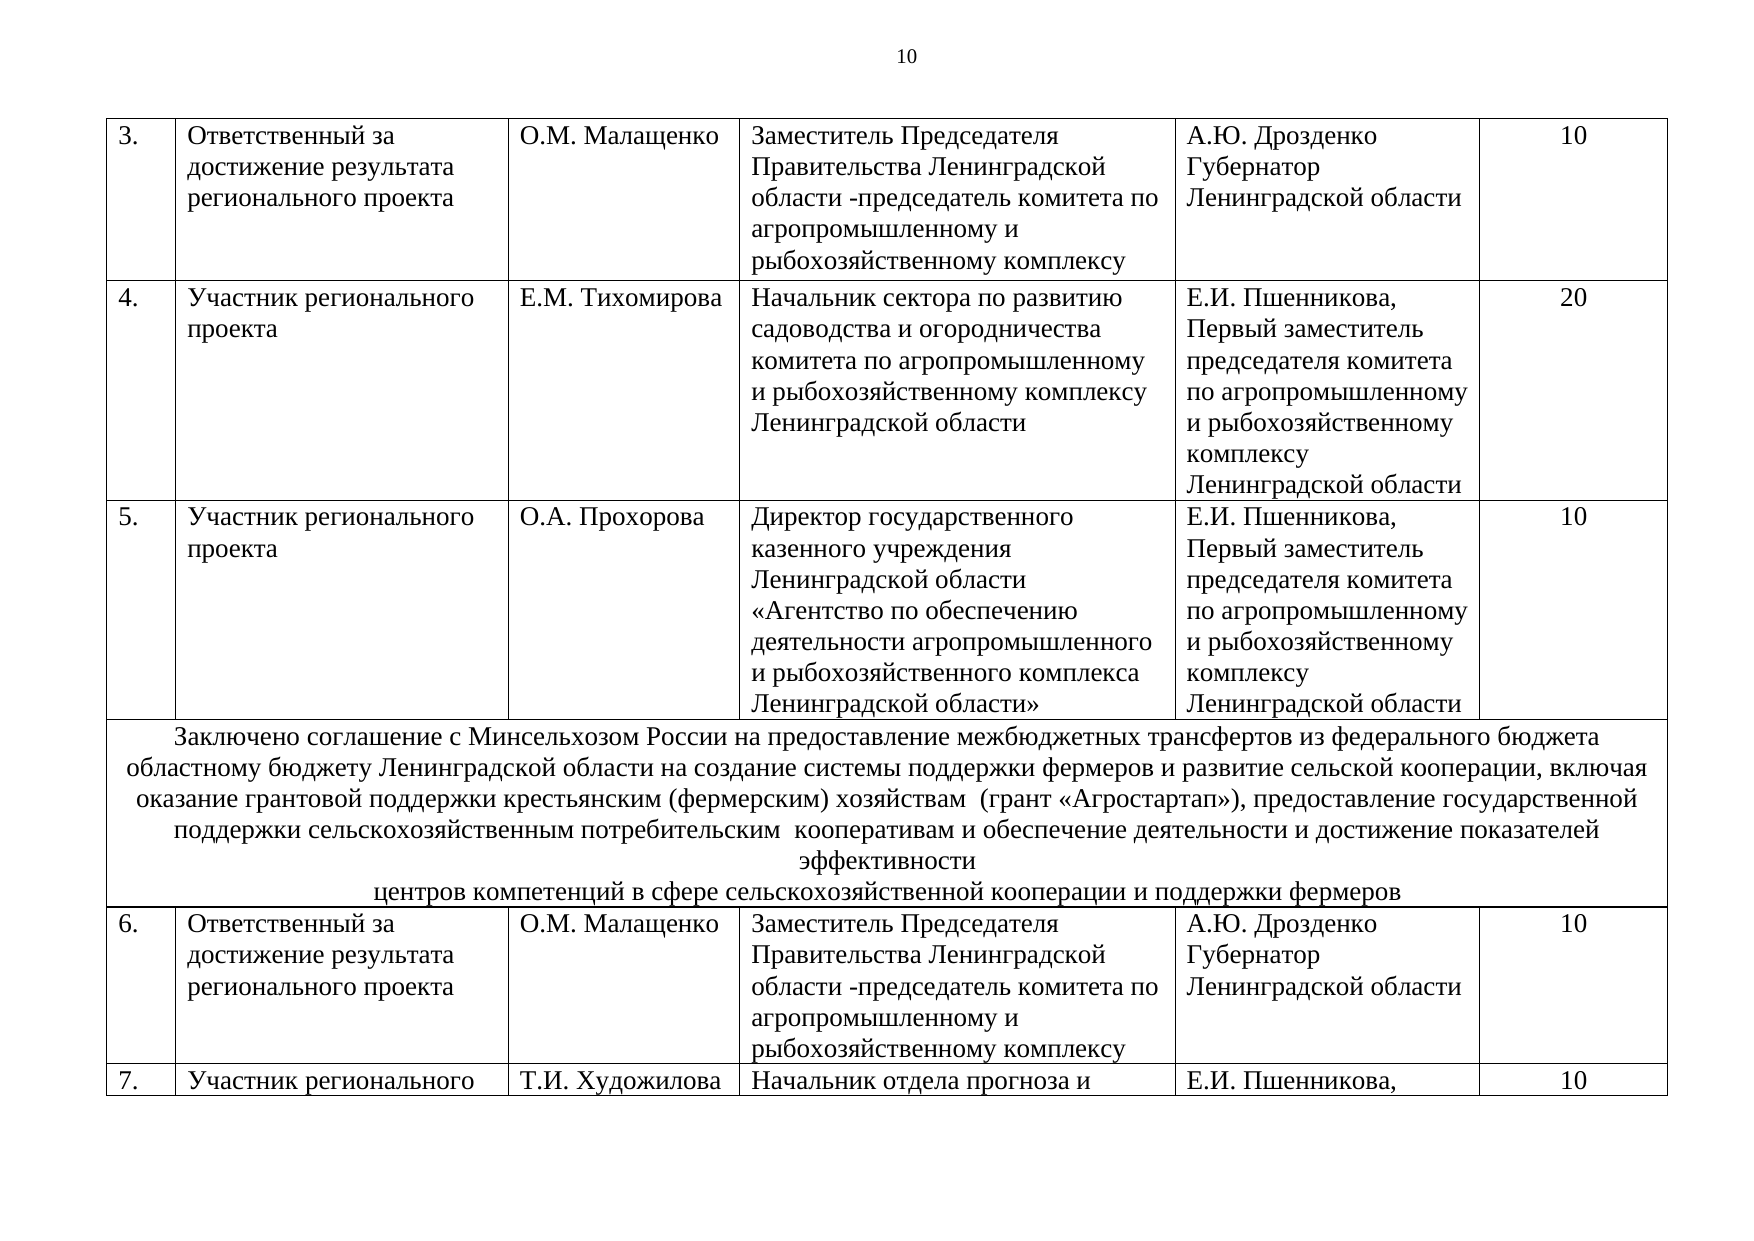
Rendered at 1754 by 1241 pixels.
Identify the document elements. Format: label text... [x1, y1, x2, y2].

table_cell Начальник сектора по развитию садоводства и огородничества комитета по агропромышленному и рыбохозяйственному комплексу Ленинградской области [740, 281, 1175, 499]
table_cell 10 [1480, 1064, 1667, 1095]
table_cell Заместитель Председателя Правительства Ленинградской области -председатель комитета по агропромышленному и рыбохозяйственному комплексу [740, 908, 1175, 1063]
table_cell О.А. Прохорова [509, 501, 739, 718]
table_cell Участник регионального проекта [176, 501, 508, 718]
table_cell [740, 1064, 1175, 1095]
table_cell Ответственный за достижение результата регионального проекта [176, 119, 508, 280]
table_cell Е.М. Тихомирова [509, 281, 739, 499]
table_cell Т.И. Художилова [509, 1064, 739, 1095]
table_cell 10 [1480, 908, 1667, 1063]
table_cell Заключено соглашение с Минсельхозом России на предоставление межбюджетных трансфертов из федерального бюджета областному бюджету Ленинградской области на создание системы поддержки фермеров и развитие сельской кооперации, включая оказание грантовой поддержки крестьянским (фермерским) хозяйствам (грант «Агростартап»), предоставление государственной поддержки сельскохозяйственным потребительским кооперативам и обеспечение деятельности и достижение показателей эффективности центров компетенций в сфере сельскохозяйственной кооперации и поддержки фермеров [107, 720, 1667, 906]
table_cell Участник регионального проекта [176, 281, 508, 499]
table_cell Ответственный за достижение результата регионального проекта [176, 908, 508, 1063]
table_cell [176, 1064, 508, 1095]
table_cell 20 [1480, 281, 1667, 499]
table_cell Е.И. Пшенникова, Первый заместитель председателя комитета по агропромышленному и рыбохозяйственному комплексу Ленинградской области [1176, 281, 1479, 499]
table_cell Е.И. Пшенникова, Первый заместитель председателя комитета по агропромышленному и рыбохозяйственному комплексу Ленинградской области [1176, 501, 1479, 718]
table_cell Заместитель Председателя Правительства Ленинградской области -председатель комитета по агропромышленному и рыбохозяйственному комплексу [740, 119, 1175, 280]
table_cell А.Ю. Дрозденко Губернатор Ленинградской области [1176, 908, 1479, 1063]
table_cell Директор государственного казенного учреждения Ленинградской области «Агентство по обеспечению деятельности агропромышленного и рыбохозяйственного комплекса Ленинградской области» [740, 501, 1175, 718]
table_cell А.Ю. Дрозденко Губернатор Ленинградской области [1176, 119, 1479, 280]
table_cell 7. [107, 1064, 175, 1095]
table_cell 6. [107, 908, 175, 1063]
table_cell 4. [107, 281, 175, 499]
table_cell 10 [1480, 501, 1667, 718]
table_cell О.М. Малащенко [509, 908, 739, 1063]
table_cell 5. [107, 501, 175, 718]
table_cell 3. [107, 119, 175, 280]
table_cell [1176, 1064, 1479, 1095]
table_cell 10 [1480, 119, 1667, 280]
table_cell О.М. Малащенко [509, 119, 739, 280]
